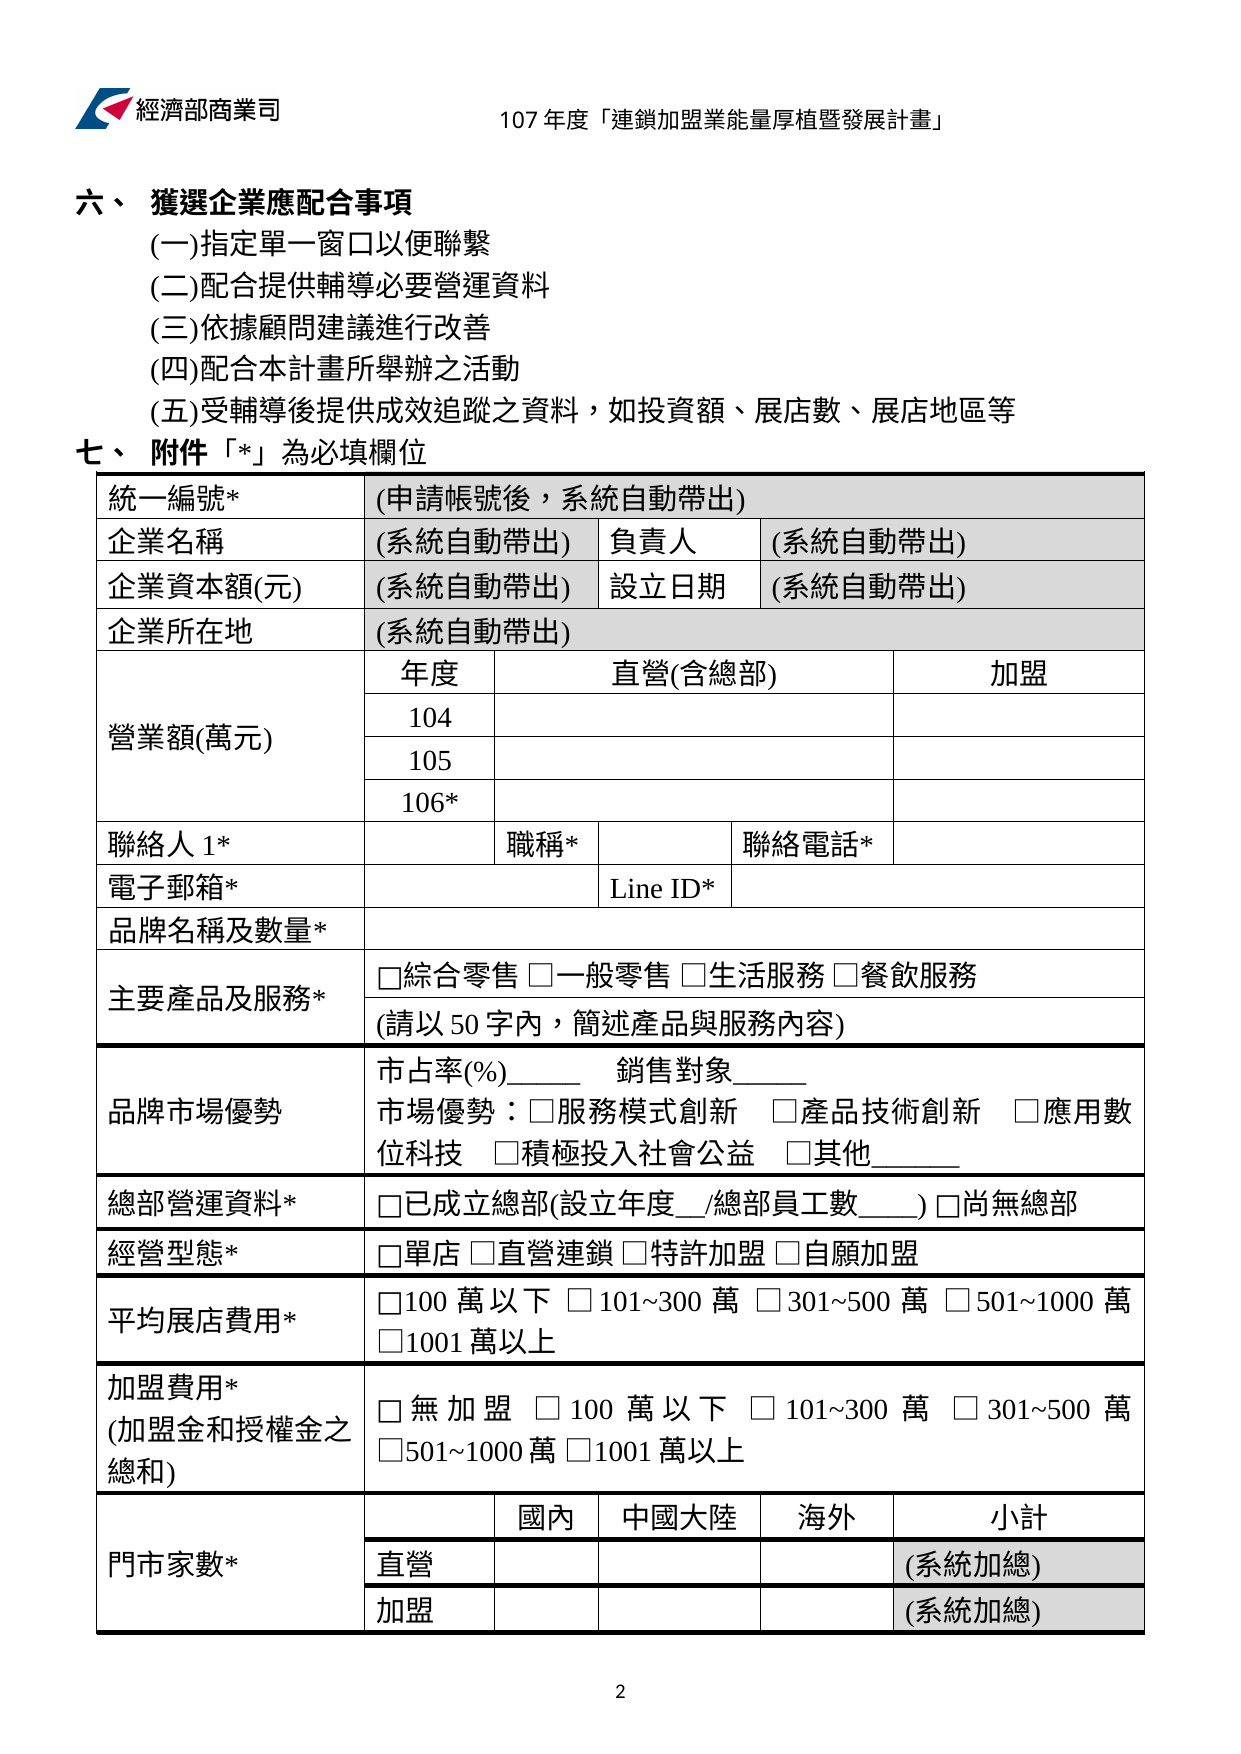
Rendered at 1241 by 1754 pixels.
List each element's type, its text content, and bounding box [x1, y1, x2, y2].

table_cell 門市家數* [97, 1495, 364, 1630]
table_cell 加盟 [365, 1588, 494, 1630]
list 配合本計畫所舉辦之活動 [150, 346, 1165, 388]
list 獲選企業應配合事項 [75, 180, 1165, 221]
table_cell [599, 1542, 760, 1583]
table_cell 企業名稱 [97, 519, 364, 560]
table_cell 企業資本額(元) [97, 561, 364, 608]
table_cell (系統加總) [894, 1542, 1144, 1583]
table_header 統一編號* [97, 476, 364, 518]
table_cell 負責人 [599, 519, 760, 560]
table_cell [761, 1588, 893, 1630]
list 受輔導後提供成效追蹤之資料，如投資額、展店數、展店地區等 [150, 388, 1165, 430]
table_cell 海外 [761, 1495, 893, 1537]
table_cell (系統自動帶出) [365, 609, 1144, 650]
table_cell 企業所在地 [97, 609, 364, 650]
table_cell [365, 1495, 494, 1537]
table_cell [365, 908, 1144, 949]
table_cell 平均展店費用* [97, 1278, 364, 1361]
table_cell [365, 822, 494, 864]
table_header (申請帳號後，系統自動帶出) [365, 476, 1144, 518]
table_cell 電子郵箱* [97, 865, 364, 907]
table_cell 年度 [365, 651, 494, 693]
table_cell [761, 1542, 893, 1583]
table_cell 加盟費用* (加盟金和授權金之總和) [97, 1366, 364, 1491]
table_cell [599, 822, 731, 864]
table_cell 國內 [495, 1495, 598, 1537]
table_cell [732, 865, 1144, 907]
table_cell 加盟 [894, 651, 1144, 693]
table_cell □綜合零售 □一般零售 □生活服務 □餐飲服務 [365, 950, 1144, 997]
table_cell [495, 694, 893, 736]
table_cell [495, 737, 893, 778]
table_cell 職稱* [495, 822, 598, 864]
table_cell (系統自動帶出) [365, 561, 598, 608]
table_cell (系統自動帶出) [761, 561, 1144, 608]
table_cell □無加盟 □100萬以下 □101~300萬 □301~500萬 □501~1000萬 □1001萬以上 [365, 1366, 1144, 1491]
table_cell [894, 737, 1144, 778]
table_cell □已成立總部(設立年度__/總部員工數____) □尚無總部 [365, 1177, 1144, 1227]
table_cell 營業額(萬元) [97, 651, 364, 821]
table_cell 總部營運資料* [97, 1177, 364, 1227]
table_cell 中國大陸 [599, 1495, 760, 1537]
table_cell (系統自動帶出) [365, 519, 598, 560]
table_cell 直營(含總部) [495, 651, 893, 693]
table_cell □單店 □直營連鎖 □特許加盟 □自願加盟 [365, 1231, 1144, 1273]
table_cell (系統自動帶出) [761, 519, 1144, 560]
table_cell 106* [365, 780, 494, 821]
table_cell 小計 [894, 1495, 1144, 1537]
list 指定單一窗口以便聯繫 [150, 221, 1165, 263]
table_cell 聯絡電話* [732, 822, 893, 864]
table_cell 設立日期 [599, 561, 760, 608]
table_cell [495, 1542, 598, 1583]
list 依據顧問建議進行改善 [150, 305, 1165, 346]
table_cell 主要產品及服務* [97, 950, 364, 1043]
table_cell 品牌市場優勢 [97, 1048, 364, 1173]
table_cell [495, 780, 893, 821]
list 配合提供輔導必要營運資料 [150, 263, 1165, 305]
table_cell [365, 865, 598, 907]
table_cell □100萬以下 □101~300萬 □301~500萬 □501~1000萬 □1001萬以上 [365, 1278, 1144, 1361]
table_cell [894, 780, 1144, 821]
table_cell [894, 822, 1144, 864]
table_cell [599, 1588, 760, 1630]
list 附件「*」為必填欄位 [75, 430, 1165, 471]
table_cell [894, 694, 1144, 736]
table_cell 市占率(%)_____ 銷售對象_____ 市場優勢：□服務模式創新 □產品技術創新 □應用數位科技 □積極投入社會公益 □其他______ [365, 1048, 1144, 1173]
table_cell (系統加總) [894, 1588, 1144, 1630]
picture [75, 88, 279, 129]
table_cell (請以50字內，簡述產品與服務內容) [365, 998, 1144, 1043]
table_cell 104 [365, 694, 494, 736]
table_cell Line ID* [599, 865, 731, 907]
table_cell 品牌名稱及數量* [97, 908, 364, 949]
table_cell 直營 [365, 1542, 494, 1583]
table_cell 105 [365, 737, 494, 778]
table_cell 經營型態* [97, 1231, 364, 1273]
table_cell [495, 1588, 598, 1630]
table_cell 聯絡人 1* [97, 822, 364, 864]
